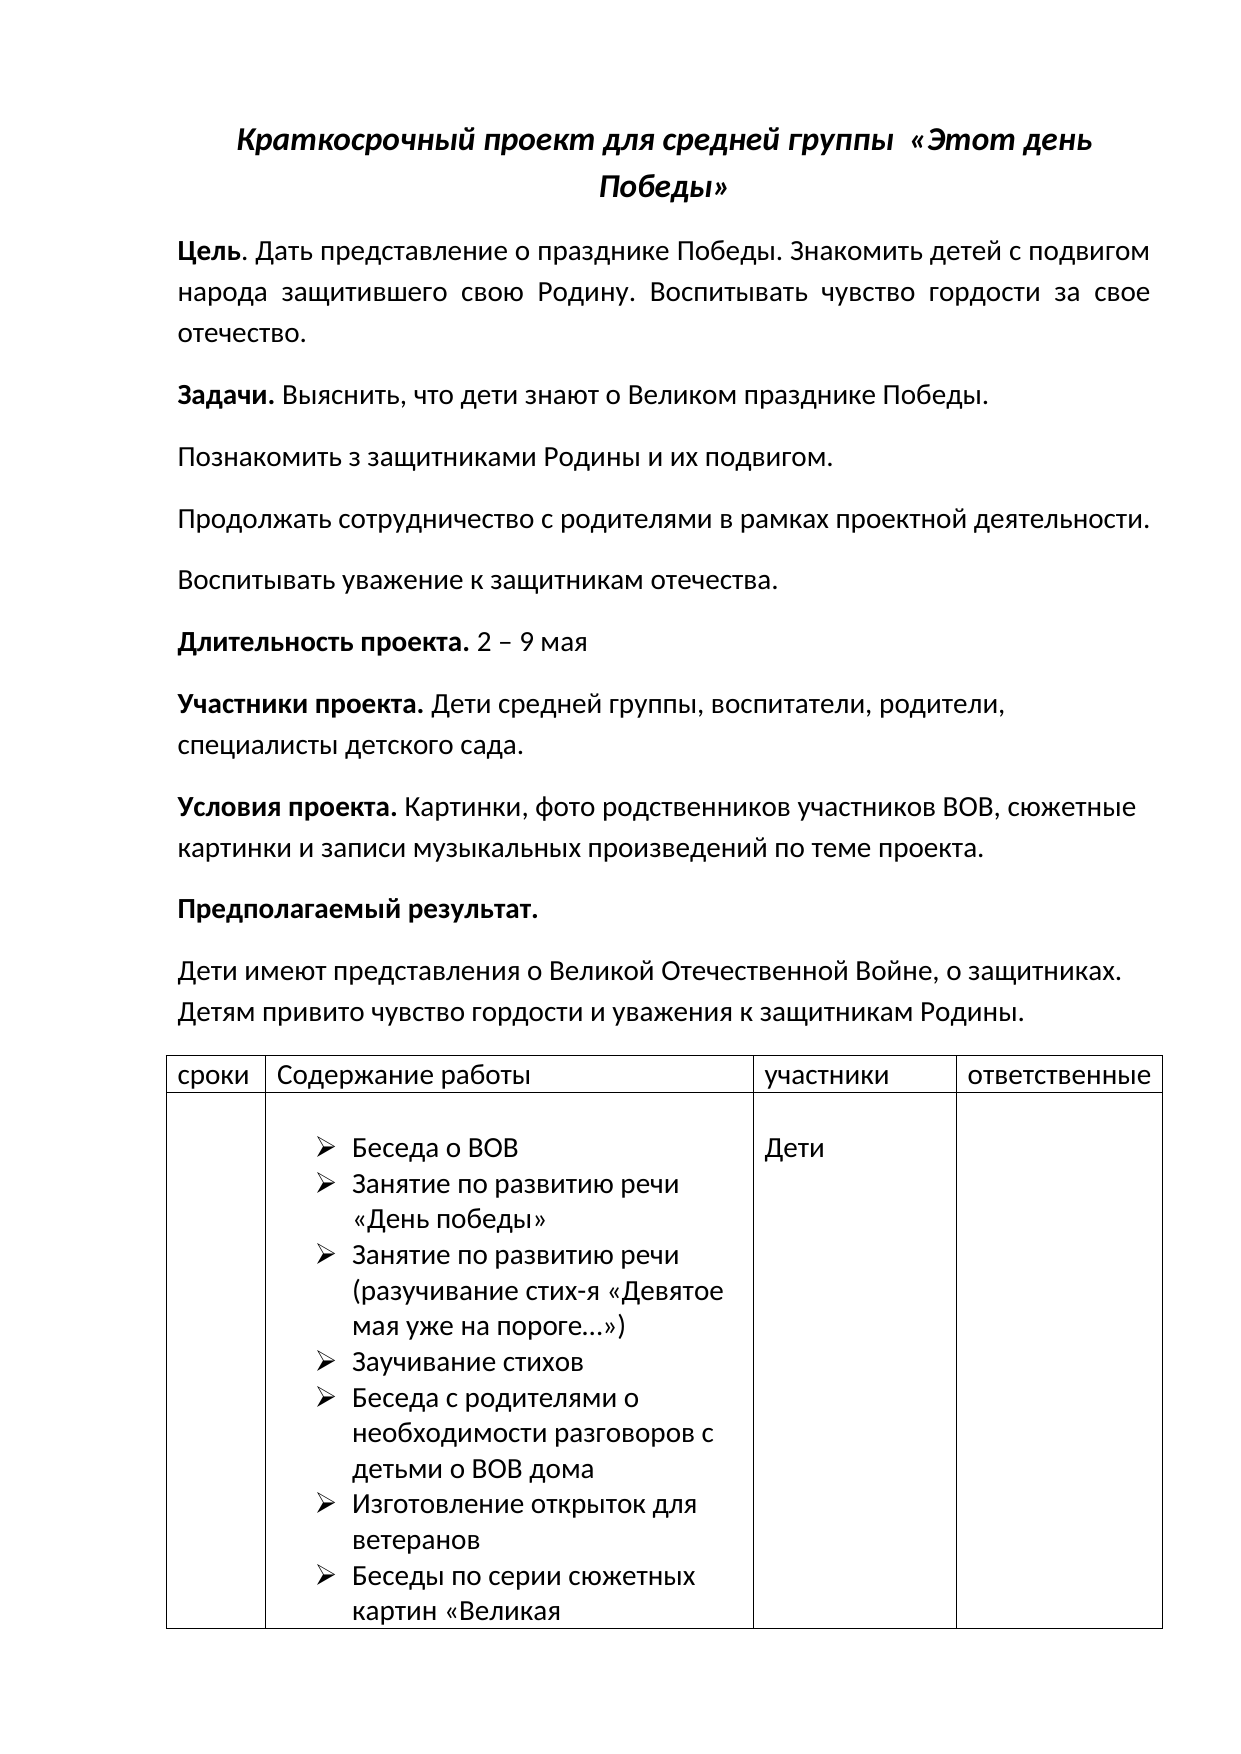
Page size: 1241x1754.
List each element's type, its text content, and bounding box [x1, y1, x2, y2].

text Познакомить з защитниками Родины и их подвигом. [177, 438, 1152, 473]
text Воспитывать уважение к защитникам отечества. [177, 561, 1152, 597]
text Продолжать сотрудничество с родителями в рамках проектной деятельности. [177, 500, 1152, 535]
text Цель. Дать представление о празднике Победы. Знакомить детей с подвигом народа защитившего свою Родину. Воспитывать чувство гордости за свое отечество. [177, 232, 1152, 350]
text Дети имеют представления о Великой Отечественной Войне, о защитниках. Детям привито чувство гордости и уважения к защитникам Родины. [177, 952, 1152, 1029]
text Участники проекта. Дети средней группы, воспитатели, родители, специалисты детского сада. [177, 685, 1152, 762]
table_cell [266, 1093, 753, 1128]
table_cell [167, 1093, 265, 1628]
table_cell Дети [754, 1128, 956, 1628]
text Задачи. Выяснить, что дети знают о Великом празднике Победы. [177, 376, 1152, 412]
table_header сроки [167, 1056, 265, 1092]
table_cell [266, 1128, 753, 1628]
text Предполагаемый результат. [177, 890, 1152, 926]
table_cell [957, 1128, 1162, 1628]
table_cell [957, 1093, 1162, 1128]
table_header Содержание работы [266, 1056, 753, 1092]
text Длительность проекта. 2 – 9 мая [177, 623, 1152, 659]
table_header участники [754, 1056, 956, 1092]
table_header ответственные [957, 1056, 1162, 1092]
text Краткосрочный проект для средней группы «Этот день Победы» [177, 118, 1152, 206]
text Условия проекта. Картинки, фото родственников участников ВОВ, сюжетные картинки и записи музыкальных произведений по теме проекта. [177, 788, 1152, 864]
table_cell [754, 1093, 956, 1128]
